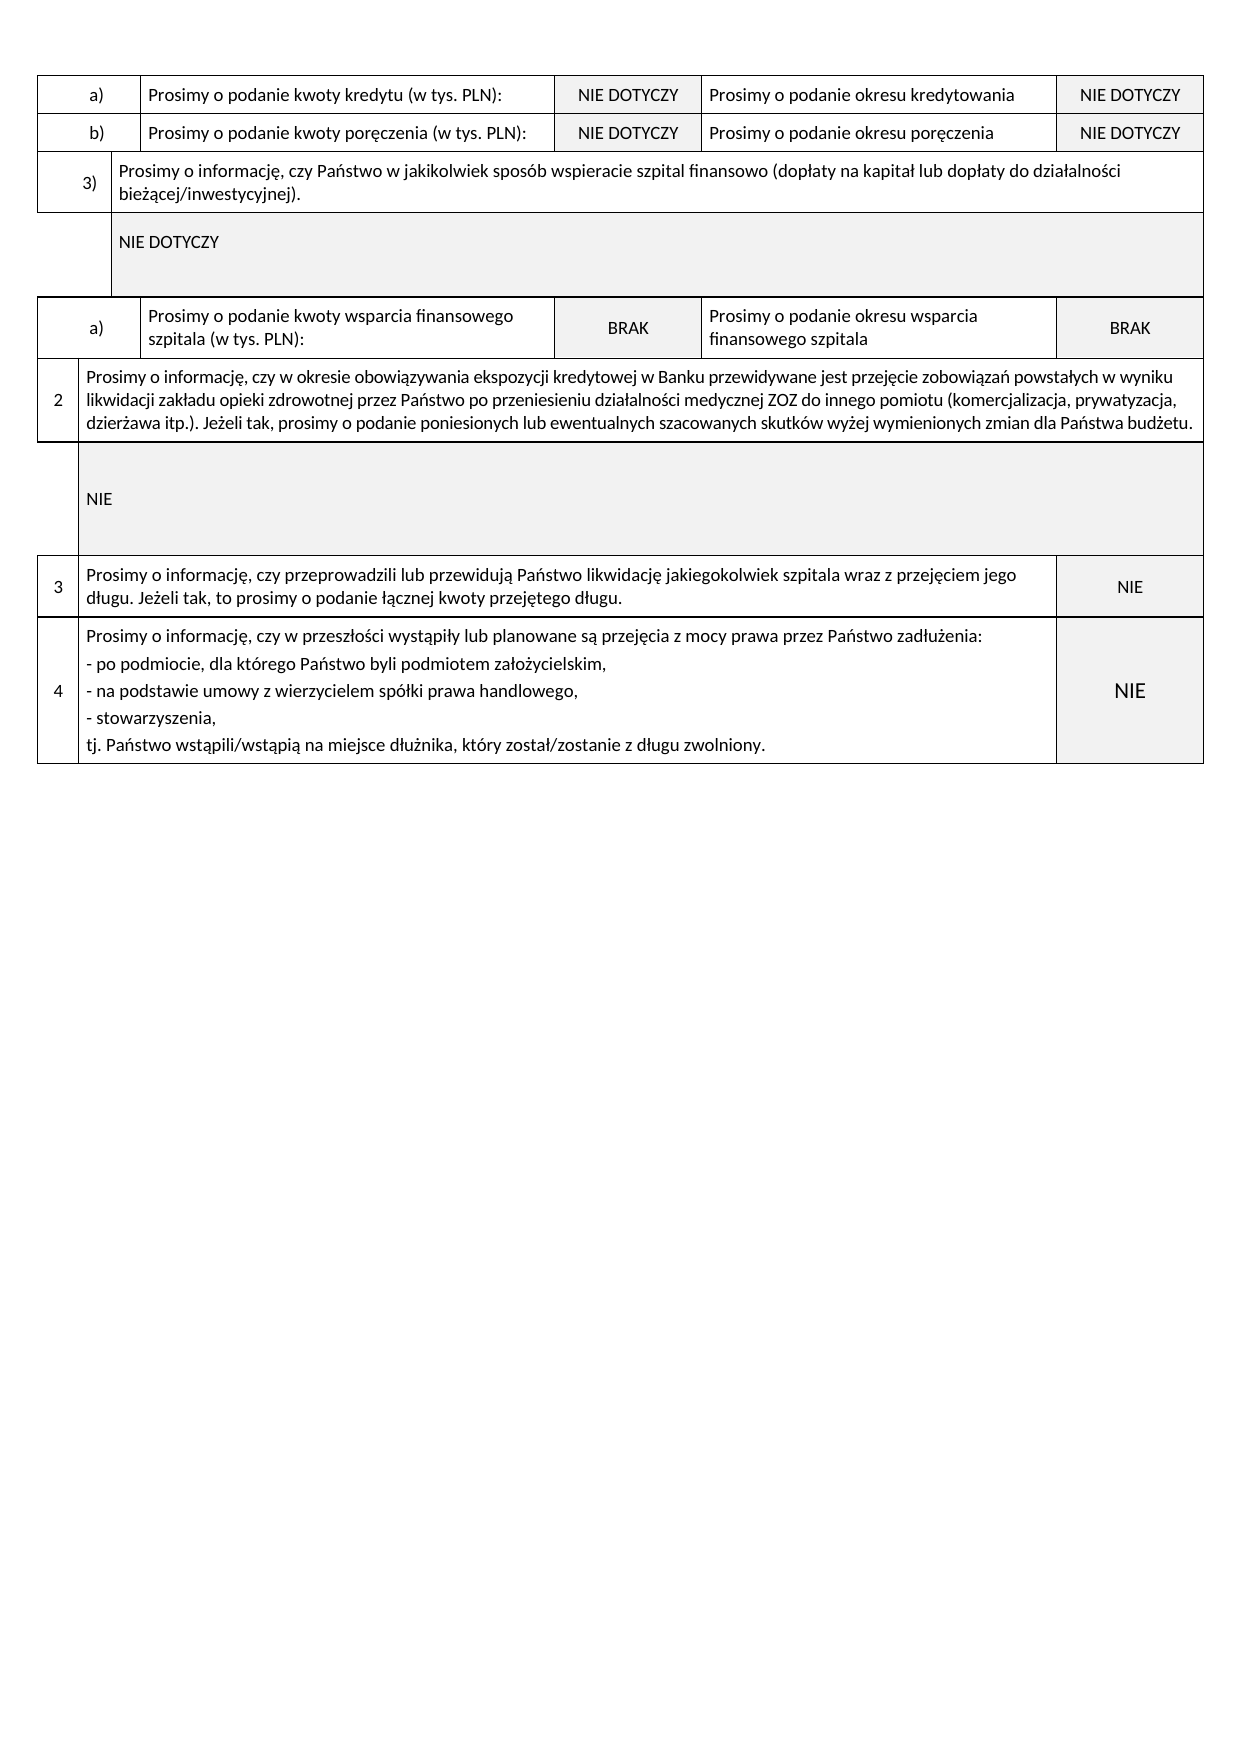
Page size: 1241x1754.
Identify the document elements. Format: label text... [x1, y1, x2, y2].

table_cell NIE DOTYCZY [555, 76, 701, 113]
table_cell NIE DOTYCZY [555, 114, 701, 151]
table_cell NIE DOTYCZY [1057, 114, 1203, 151]
table_cell Prosimy o informację, czy w przeszłości wystąpiły lub planowane są przejęcia z mocy prawa przez Państwo zadłużenia: - po podmiocie, dla którego Państwo byli podmiotem założycielskim, - na podstawie umowy z wierzycielem spółki prawa handlowego, - stowarzyszenia, tj. Państwo wstąpili/wstąpią na miejsce dłużnika, który został/zostanie z długu zwolniony. [79, 618, 1056, 763]
table_cell Prosimy o podanie kwoty wsparcia finansowego szpitala (w tys. PLN): [141, 298, 554, 357]
table_cell Prosimy o podanie kwoty poręczenia (w tys. PLN): [141, 114, 554, 151]
table_cell Prosimy o podanie kwoty kredytu (w tys. PLN): [141, 76, 554, 113]
table_cell NIE DOTYCZY [112, 213, 1203, 296]
table_cell [38, 298, 140, 357]
table_cell BRAK [555, 298, 701, 357]
table_cell NIE [79, 443, 1203, 555]
table_cell BRAK [1057, 298, 1203, 357]
table_cell Prosimy o podanie okresu kredytowania [702, 76, 1056, 113]
table_cell 3 [38, 556, 78, 616]
table_cell 4 [38, 618, 78, 763]
table_cell NIE [1057, 618, 1203, 763]
table_cell Prosimy o podanie okresu wsparcia finansowego szpitala [702, 298, 1056, 357]
table_cell [38, 114, 140, 151]
table_cell [38, 76, 140, 113]
table_cell NIE DOTYCZY [1057, 76, 1203, 113]
table_cell [38, 152, 111, 212]
table_cell [37, 443, 78, 555]
table_cell Prosimy o informację, czy przeprowadzili lub przewidują Państwo likwidację jakiegokolwiek szpitala wraz z przejęciem jego długu. Jeżeli tak, to prosimy o podanie łącznej kwoty przejętego długu. [79, 556, 1056, 616]
table_cell Prosimy o informację, czy Państwo w jakikolwiek sposób wspieracie szpital finansowo (dopłaty na kapitał lub dopłaty do działalności bieżącej/inwestycyjnej). [112, 152, 1203, 212]
table_cell NIE [1057, 556, 1203, 616]
table_cell Prosimy o podanie okresu poręczenia [702, 114, 1056, 151]
table_cell Prosimy o informację, czy w okresie obowiązywania ekspozycji kredytowej w Banku przewidywane jest przejęcie zobowiązań powstałych w wyniku likwidacji zakładu opieki zdrowotnej przez Państwo po przeniesieniu działalności medycznej ZOZ do innego pomiotu (komercjalizacja, prywatyzacja, dzierżawa itp.). Jeżeli tak, prosimy o podanie poniesionych lub ewentualnych szacowanych skutków wyżej wymienionych zmian dla Państwa budżetu. [79, 359, 1203, 441]
table_cell 2 [38, 359, 78, 441]
table_cell [37, 213, 111, 296]
